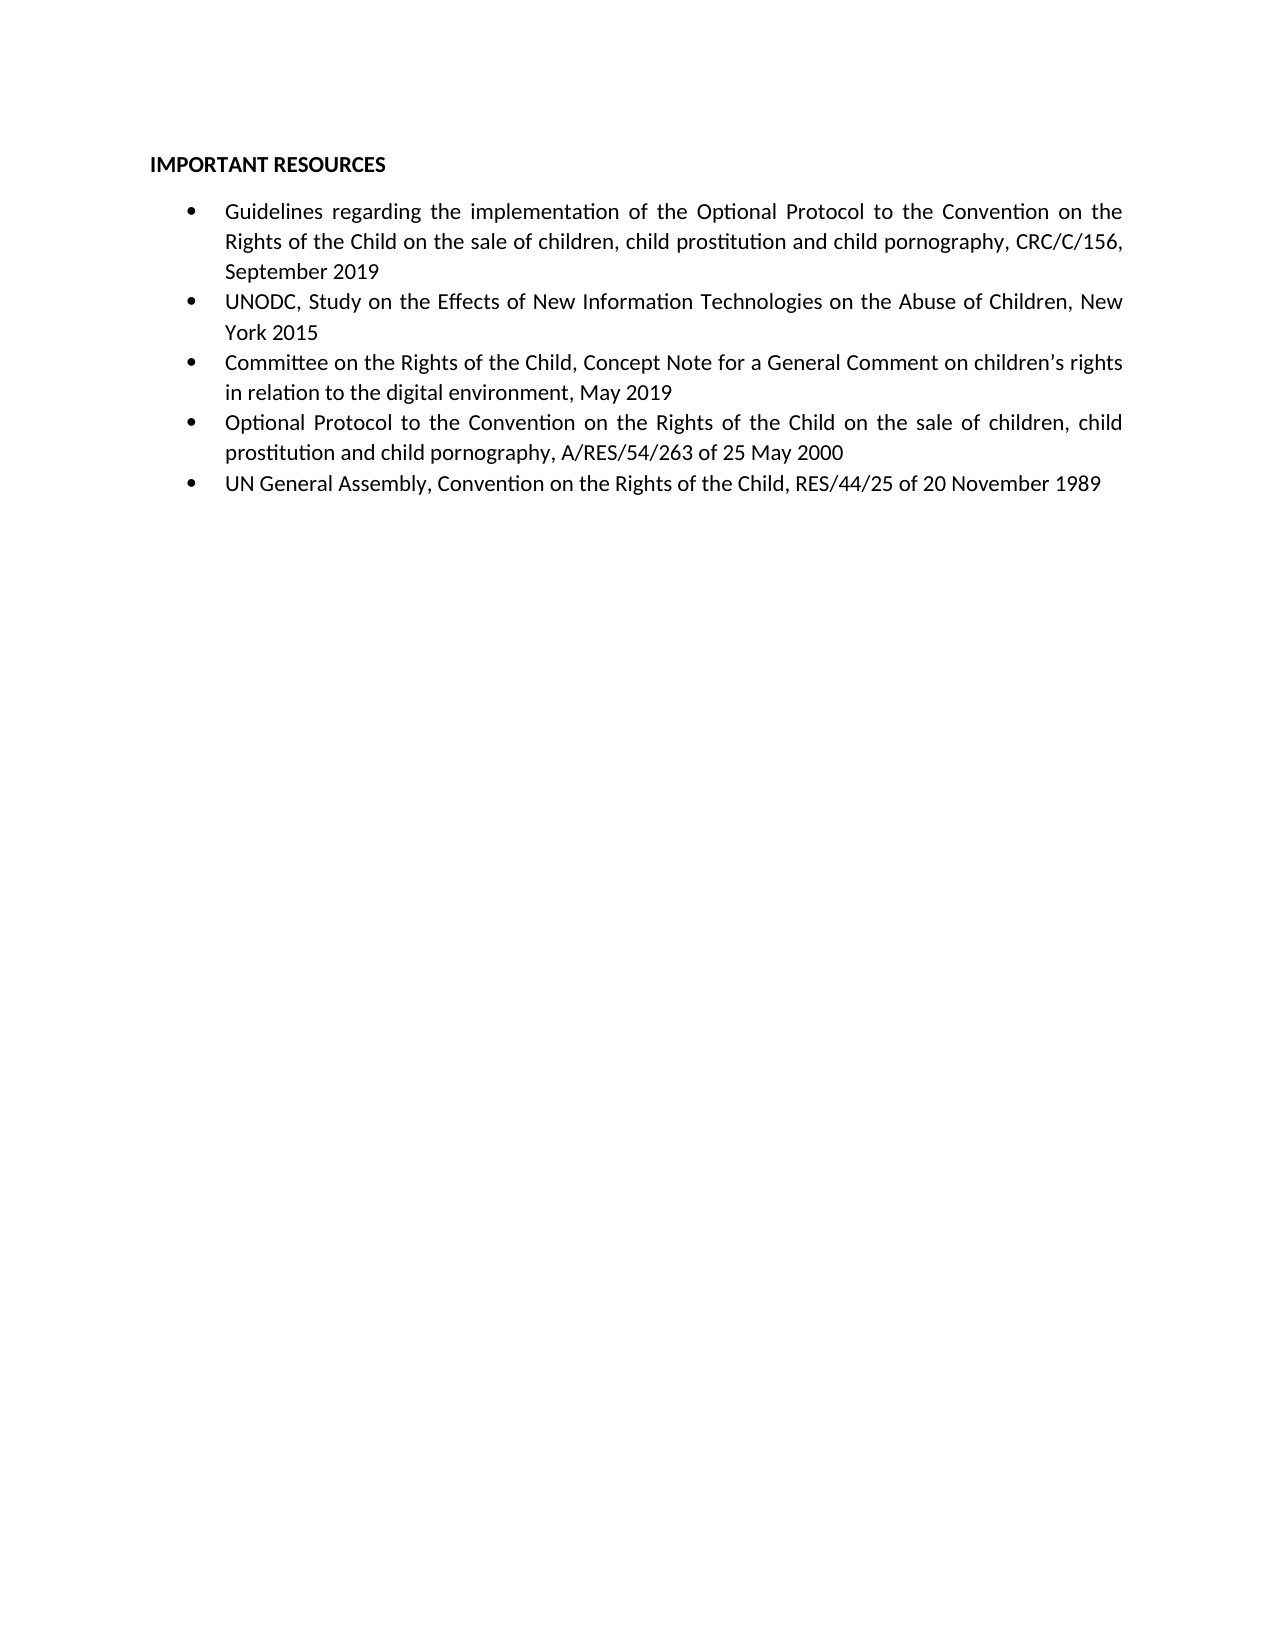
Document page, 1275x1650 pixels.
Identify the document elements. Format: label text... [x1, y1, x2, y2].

list Committee on the Rights of the Child, Concept Note for a General Comment on children’s rights in relation to the digital environment, May 2019 [187, 348, 1125, 406]
list UNODC, Study on the Effects of New Information Technologies on the Abuse of Children, New York 2015 [187, 287, 1125, 346]
list Guidelines regarding the implementation of the Optional Protocol to the Convention on the Rights of the Child on the sale of children, child prostitution and child pornography, CRC/C/156, September 2019 [187, 197, 1125, 285]
text IMPORTANT RESOURCES [150, 150, 1125, 178]
list Optional Protocol to the Convention on the Rights of the Child on the sale of children, child prostitution and child pornography, A/RES/54/263 of 25 May 2000 [187, 408, 1125, 467]
list UN General Assembly, Convention on the Rights of the Child, RES/44/25 of 20 November 1989 [187, 469, 1125, 497]
